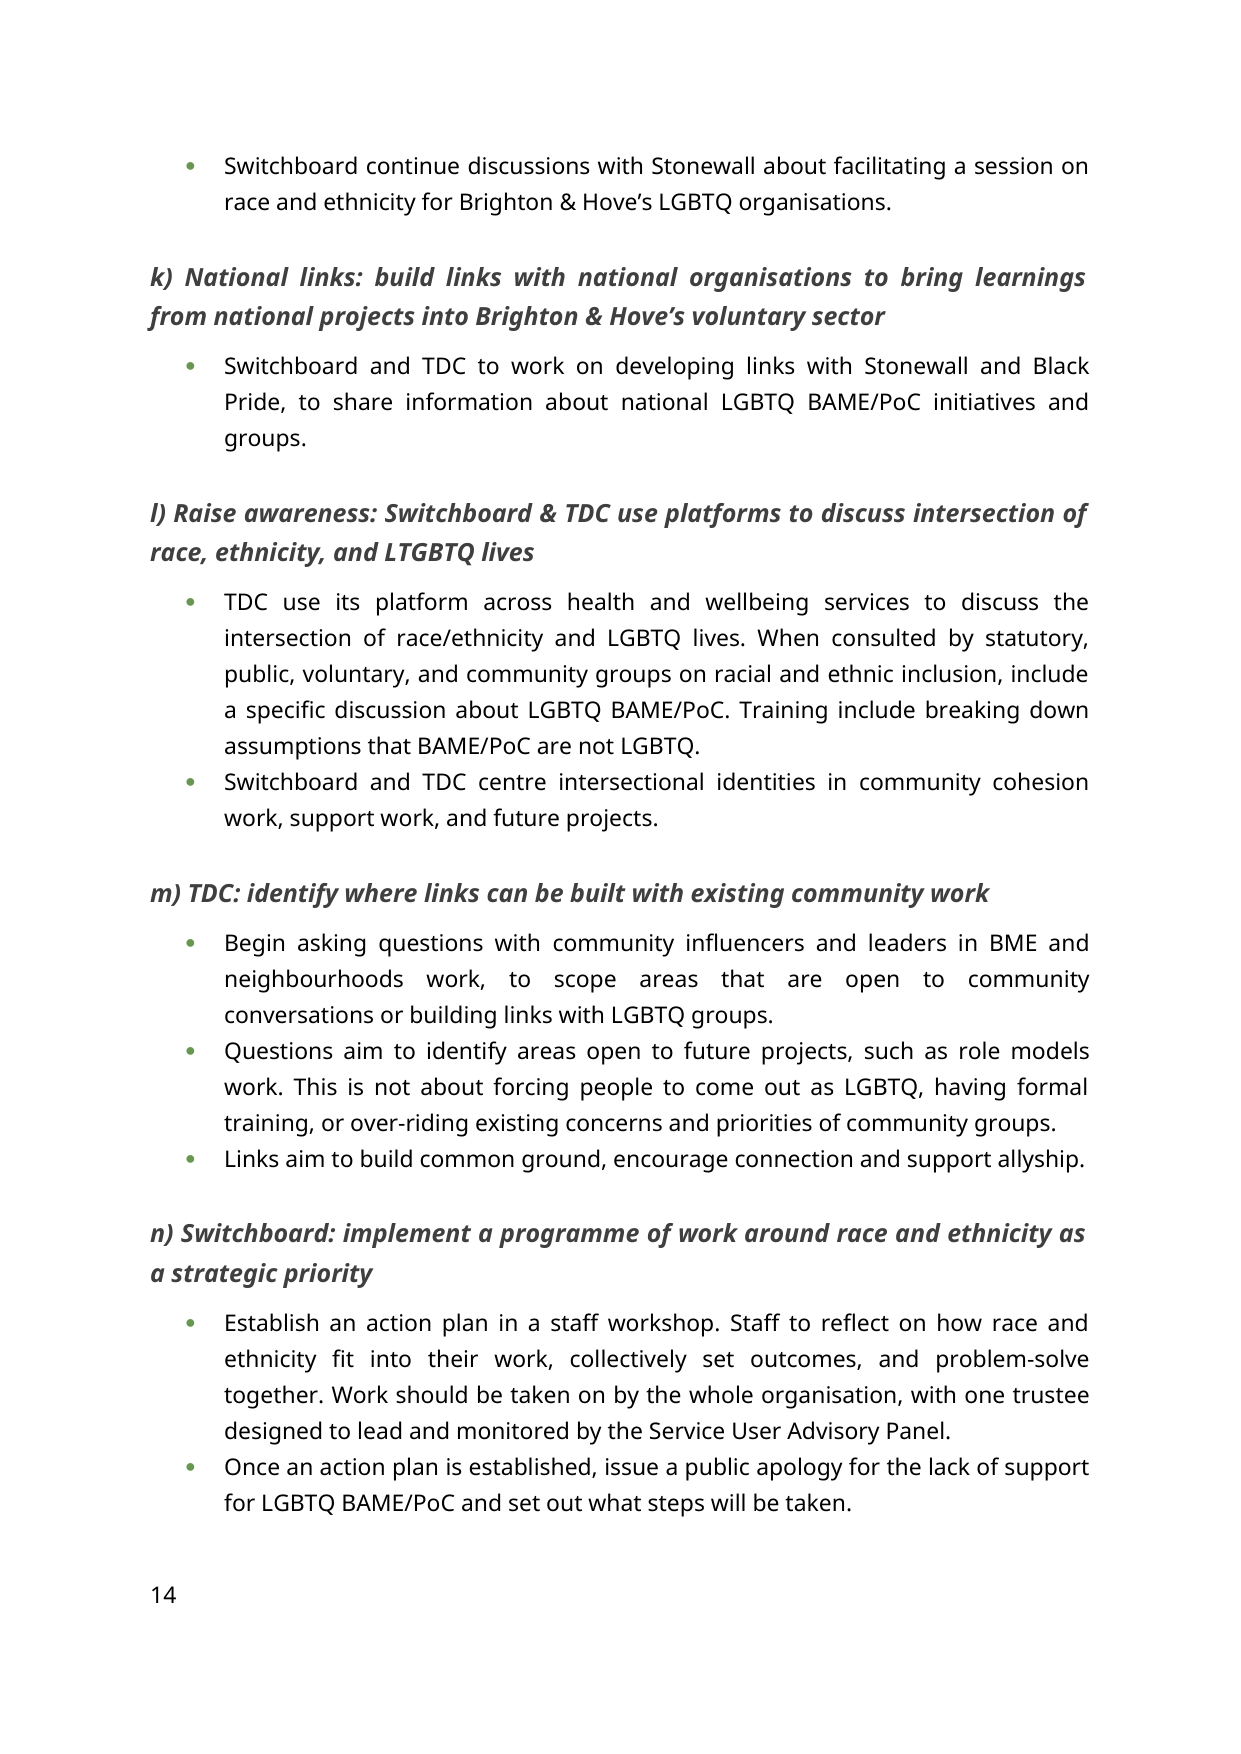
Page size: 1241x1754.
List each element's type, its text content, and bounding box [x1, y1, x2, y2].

list Questions aim to identify areas open to future projects, such as role models work. This is not about forcing people to come out as LGBTQ, having formal training, or over-riding existing concerns and priorities of community groups. [186, 1035, 1090, 1138]
subtitle l) Raise awareness: Switchboard & TDC use platforms to discuss intersection of race, ethnicity, and LTGBTQ lives [150, 496, 1090, 569]
list TDC use its platform across health and wellbeing services to discuss the intersection of race/ethnicity and LGBTQ lives. When consulted by statutory, public, voluntary, and community groups on racial and ethnic inclusion, include a specific discussion about LGBTQ BAME/PoC. Training include breaking down assumptions that BAME/PoC are not LGBTQ. [186, 586, 1090, 761]
list Links aim to build common ground, encourage connection and support allyship. [186, 1143, 1090, 1174]
subtitle n) Switchboard: implement a programme of work around race and ethnicity as a strategic priority [150, 1216, 1090, 1289]
list Switchboard and TDC to work on developing links with Stonewall and Black Pride, to share information about national LGBTQ BAME/PoC initiatives and groups. [186, 350, 1090, 453]
subtitle m) TDC: identify where links can be built with existing community work [150, 875, 1090, 909]
list Establish an action plan in a staff workshop. Staff to reflect on how race and ethnicity fit into their work, collectively set outcomes, and problem-solve together. Work should be taken on by the whole organisation, with one trustee designed to lead and monitored by the Service User Advisory Panel. [186, 1307, 1090, 1446]
list Begin asking questions with community influencers and leaders in BME and neighbourhoods work, to scope areas that are open to community conversations or building links with LGBTQ groups. [186, 927, 1090, 1030]
list Switchboard and TDC centre intersectional identities in community cohesion work, support work, and future projects. [186, 766, 1090, 833]
subtitle k) National links: build links with national organisations to bring learnings from national projects into Brighton & Hove’s voluntary sector [150, 259, 1090, 333]
list Once an action plan is established, issue a public apology for the lack of support for LGBTQ BAME/PoC and set out what steps will be taken. [186, 1451, 1090, 1518]
list Switchboard continue discussions with Stonewall about facilitating a session on race and ethnicity for Brighton & Hove’s LGBTQ organisations. [186, 150, 1090, 217]
